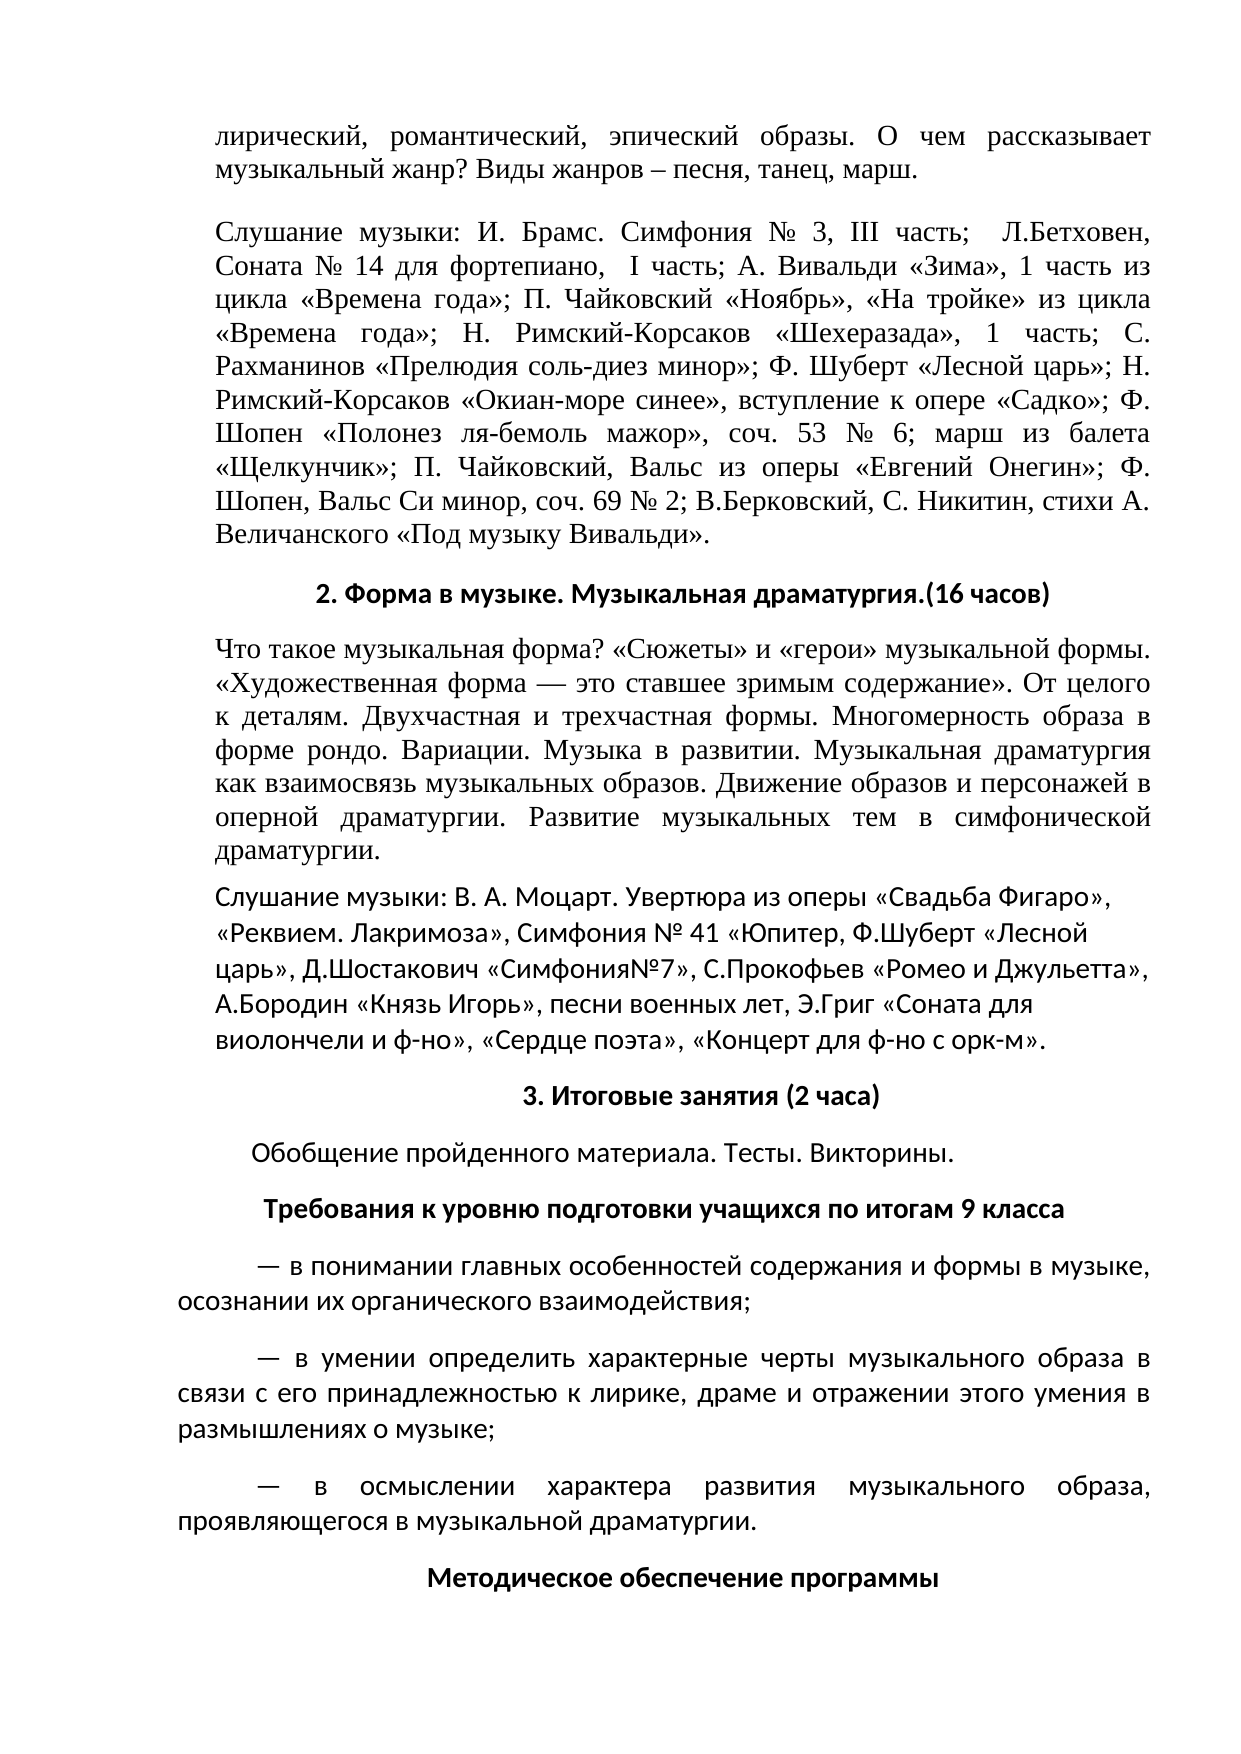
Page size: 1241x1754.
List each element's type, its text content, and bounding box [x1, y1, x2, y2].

text — в осмыслении характера развития музыкального образа, проявляющегося в музыкальной драматургии. [177, 1467, 1152, 1538]
text Обобщение пройденного материала. Тесты. Викторины. [177, 1134, 1152, 1169]
list Слушание музыки: В. А. Моцарт. Увертюра из оперы «Свадьба Фигаро», «Реквием. Лакримоза», Симфония № 41 «Юпитер, Ф.Шуберт «Лесной царь», Д.Шостакович «Симфония№7», С.Прокофьев «Ромео и Джульетта», А.Бородин «Князь Игорь», песни военных лет, Э.Григ «Соната для виолончели и ф-но», «Сердце поэта», «Концерт для ф-но с орк-м». [215, 878, 1152, 1057]
text — в умении определить характерные черты музыкального образа в связи с его принадлежностью к лирике, драме и отражении этого умения в размышлениях о музыке; [177, 1339, 1152, 1446]
text — в понимании главных особенностей содержания и формы в музыке, осознании их органического взаимодействия; [177, 1247, 1152, 1318]
text Слушание музыки: И. Брамс. Симфония № 3, III часть; Л.Бетховен, Соната № 14 для фортепиано, I часть; А. Вивальди «Зима», 1 часть из цикла «Времена года»; П. Чайковский «Ноябрь», «На тройке» из цикла «Времена года»; Н. Римский-Корсаков «Шехеразада», 1 часть; С. Рахманинов «Прелюдия соль-диез минор»; Ф. Шуберт «Лесной царь»; Н. Римский-Корсаков «Окиан-море синее», вступление к опере «Садко»; Ф. Шопен «Полонез ля-бемоль мажор», соч. 53 № 6; марш из балета «Щелкунчик»; П. Чайковский, Вальс из оперы «Евгений Онегин»; Ф. Шопен, Вальс Си минор, соч. 69 № 2; В.Берковский, С. Никитин, стихи А. Величанского «Под музыку Вивальди». [215, 214, 1152, 550]
list 2. Форма в музыке. Музыкальная драматургия.(16 часов) [215, 575, 1152, 610]
text Что такое музыкальная форма? «Сюжеты» и «герои» музыкальной формы. «Художественная форма — это ставшее зримым содержание». От целого к деталям. Двухчастная и трехчастная формы. Многомерность образа в форме рондо. Вариации. Музыка в развитии. Музыкальная драматургия как взаимосвязь музыкальных образов. Движение образов и персонажей в оперной драматургии. Развитие музыкальных тем в симфонической драматургии. [215, 631, 1152, 866]
text 3. Итоговые занятия (2 часа) [177, 1077, 1152, 1113]
text Требования к уровню подготовки учащихся по итогам 9 класса [177, 1190, 1152, 1226]
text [215, 118, 1152, 185]
list Методическое обеспечение программы [215, 1559, 1152, 1594]
